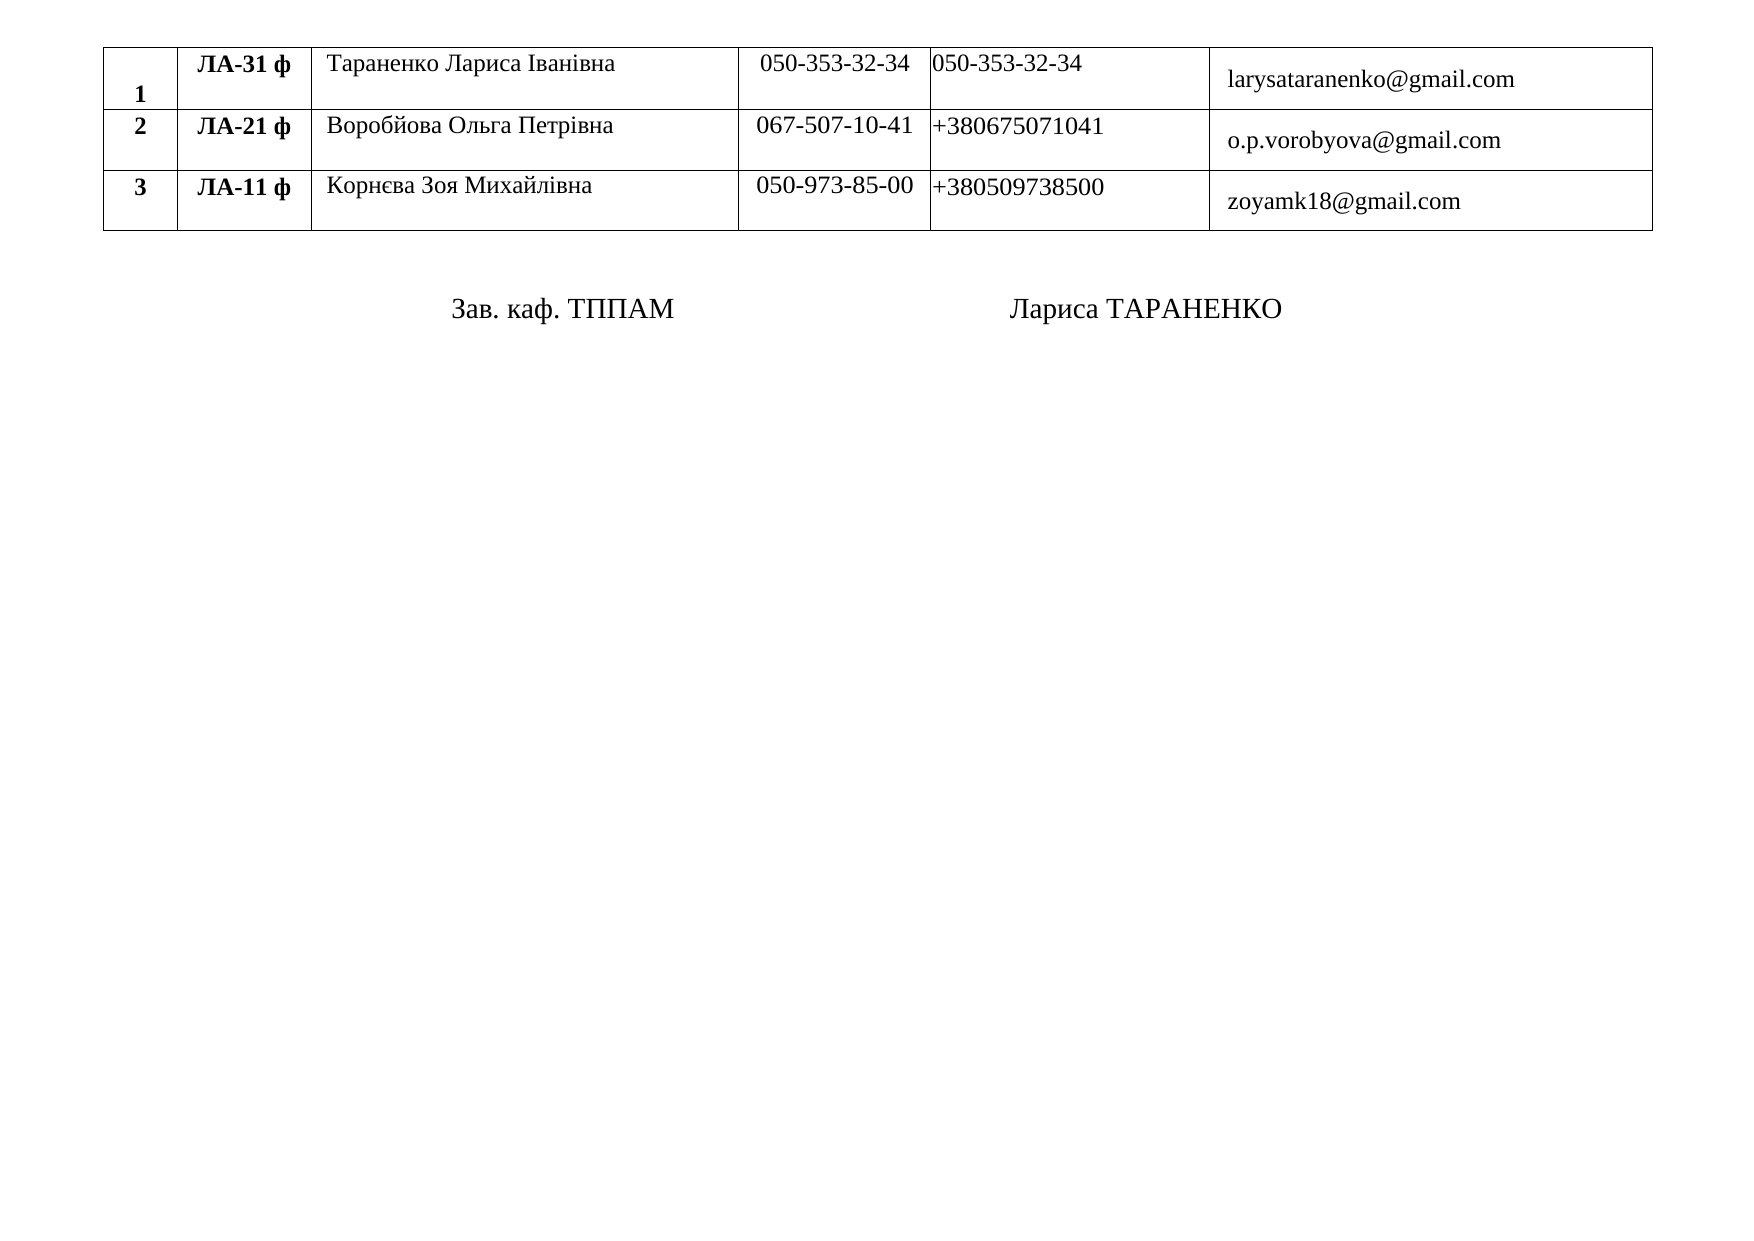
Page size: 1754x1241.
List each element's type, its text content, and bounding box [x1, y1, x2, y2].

table_cell o.p.vorobyova@gmail.com [1210, 110, 1652, 169]
table_cell Воробйова Ольга Петрівна [312, 110, 738, 169]
table_cell larysataranenko@gmail.com [1210, 48, 1652, 109]
table_cell 2 1 [104, 48, 177, 109]
table_cell 050-973-85-00 [739, 171, 930, 230]
table_cell +380675071041 [931, 110, 1209, 169]
table_cell +380509738500 [931, 171, 1209, 230]
table_cell 3 [104, 171, 177, 230]
table_cell 050-353-32-34 [931, 48, 1209, 109]
table_cell ЛА-11 ф [178, 171, 311, 230]
table_cell zoyamk18@gmail.com [1210, 171, 1652, 230]
text Зав. каф. ТППАМ Лариса ТАРАНЕНКО [29, 291, 1704, 325]
table_cell 2 [104, 110, 177, 169]
table_cell 050-353-32-34 [739, 48, 930, 109]
table_cell Корнєва Зоя Михайлівна [312, 171, 738, 230]
table_cell ЛА-21 ф [178, 110, 311, 169]
table_cell ЛА-31 ф [178, 48, 311, 109]
table_cell 067-507-10-41 [739, 110, 930, 169]
table_cell Тараненко Лариса Іванівна [312, 48, 738, 109]
